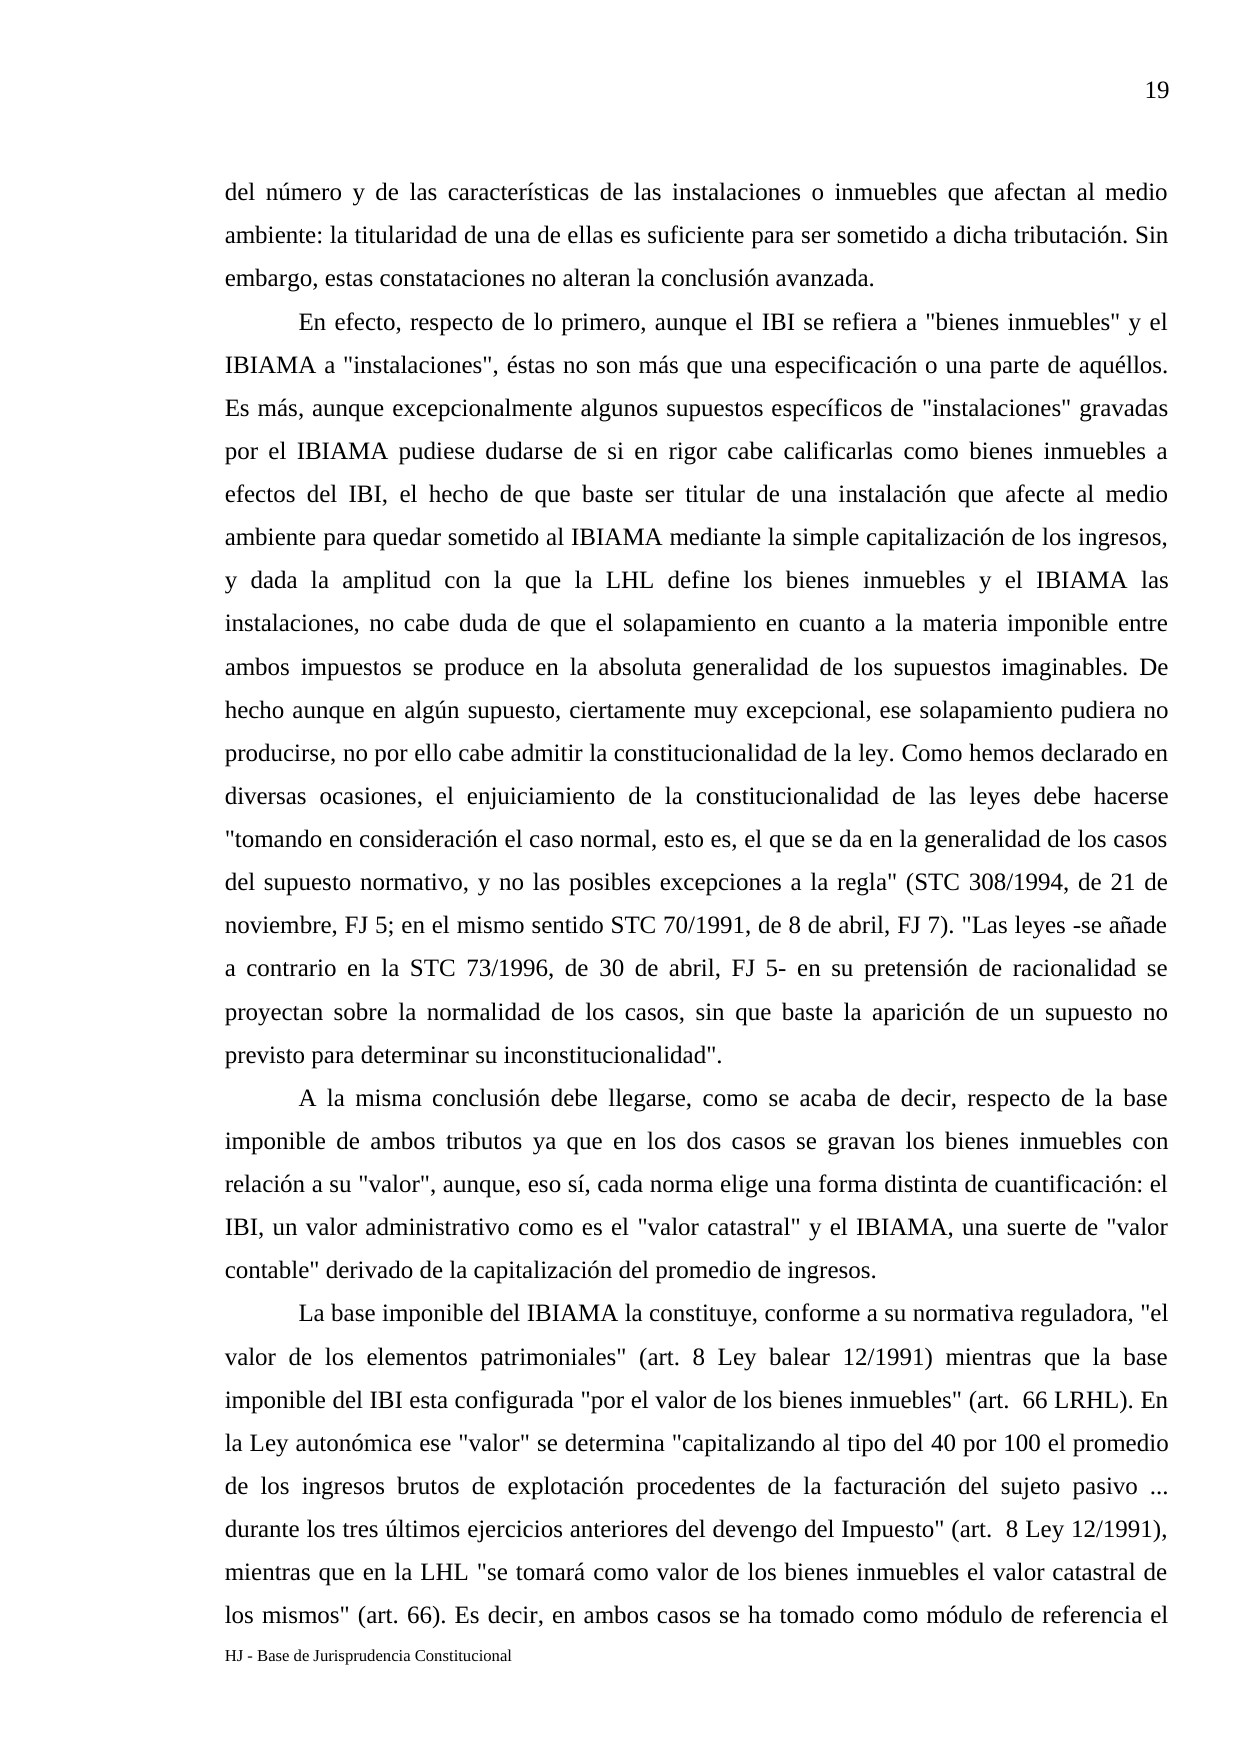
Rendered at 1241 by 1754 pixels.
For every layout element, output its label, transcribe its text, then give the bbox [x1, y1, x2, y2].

text En efecto, respecto de lo primero, aunque el IBI se refiera a "bienes inmuebles" y el IBIAMA a "instalaciones", éstas no son más que una especificación o una parte de aquéllos. Es más, aunque excepcionalmente algunos supuestos específicos de "instalaciones" gravadas por el IBIAMA pudiese dudarse de si en rigor cabe calificarlas como bienes inmuebles a efectos del IBI, el hecho de que baste ser titular de una instalación que afecte al medio ambiente para quedar sometido al IBIAMA mediante la simple capitalización de los ingresos, y dada la amplitud con la que la LHL define los bienes inmuebles y el IBIAMA las instalaciones, no cabe duda de que el solapamiento en cuanto a la materia imponible entre ambos impuestos se produce en la absoluta generalidad de los supuestos imaginables. De hecho aunque en algún supuesto, ciertamente muy excepcional, ese solapamiento pudiera no producirse, no por ello cabe admitir la constitucionalidad de la ley. Como hemos declarado en diversas ocasiones, el enjuiciamiento de la constitucionalidad de las leyes debe hacerse "tomando en consideración el caso normal, esto es, el que se da en la generalidad de los casos del supuesto normativo, y no las posibles excepciones a la regla" (STC 308/1994, de 21 de noviembre, FJ 5; en el mismo sentido STC 70/1991, de 8 de abril, FJ 7). "Las leyes -se añade a contrario en la STC 73/1996, de 30 de abril, FJ 5- en su pretensión de racionalidad se proyectan sobre la normalidad de los casos, sin que baste la aparición de un supuesto no previsto para determinar su inconstitucionalidad". [224, 307, 1169, 1068]
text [224, 1298, 1169, 1629]
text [224, 177, 1169, 292]
text A la misma conclusión debe llegarse, como se acaba de decir, respecto de la base imponible de ambos tributos ya que en los dos casos se gravan los bienes inmuebles con relación a su "valor", aunque, eso sí, cada norma elige una forma distinta de cuantificación: el IBI, un valor administrativo como es el "valor catastral" y el IBIAMA, una suerte de "valor contable" derivado de la capitalización del promedio de ingresos. [224, 1083, 1169, 1284]
